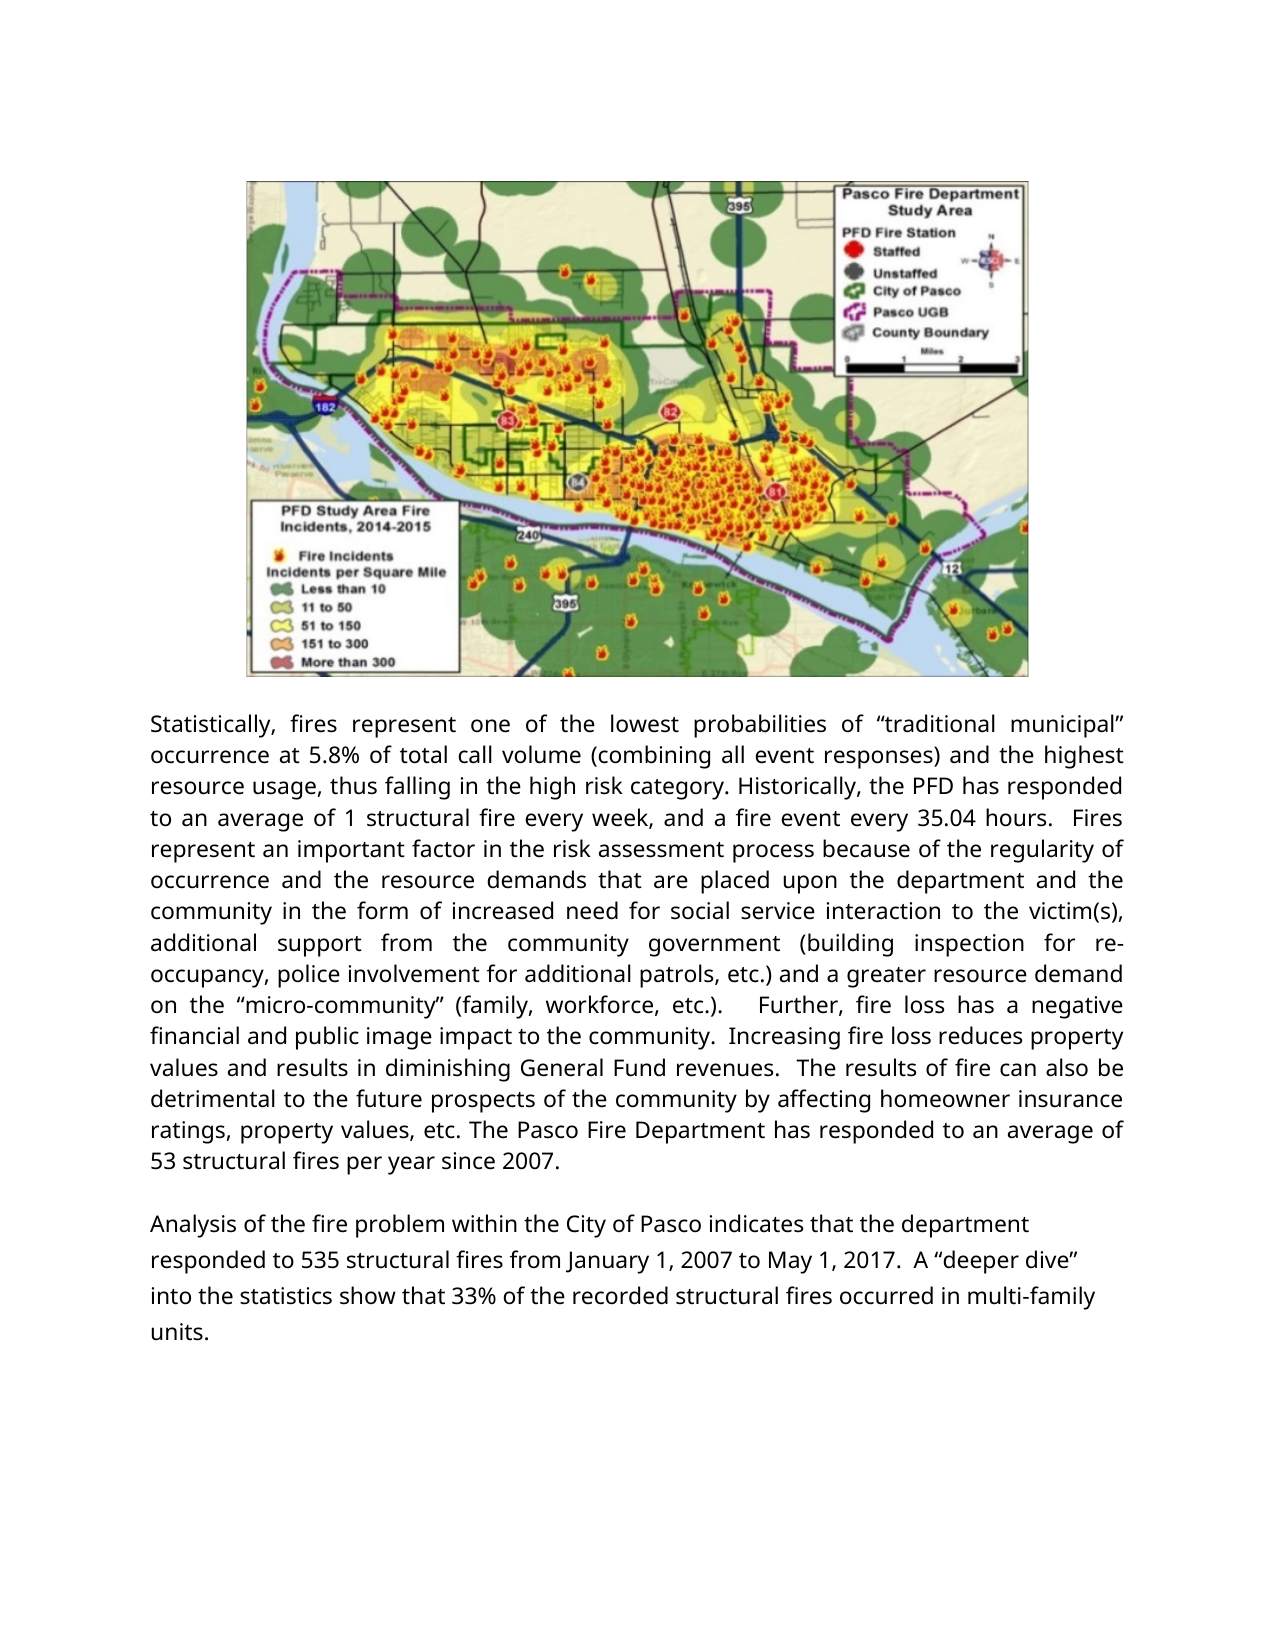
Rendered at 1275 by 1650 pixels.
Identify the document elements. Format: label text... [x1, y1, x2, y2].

picture [246, 181, 1029, 677]
text Statistically, fires represent one of the lowest probabilities of “traditional municipal” occurrence at 5.8% of total call volume (combining all event responses) and the highest resource usage, thus falling in the high risk category. Historically, the PFD has responded to an average of 1 structural fire every week, and a fire event every 35.04 hours. Fires represent an important factor in the risk assessment process because of the regularity of occurrence and the resource demands that are placed upon the department and the community in the form of increased need for social service interaction to the victim(s), additional support from the community government (building inspection for re-occupancy, police involvement for additional patrols, etc.) and a greater resource demand on the “micro-community” (family, workforce, etc.). Further, fire loss has a negative financial and public image impact to the community. Increasing fire loss reduces property values and results in diminishing General Fund revenues. The results of fire can also be detrimental to the future prospects of the community by affecting homeowner insurance ratings, property values, etc. The Pasco Fire Department has responded to an average of 53 structural fires per year since 2007. [150, 708, 1125, 1177]
text Analysis of the fire problem within the City of Pasco indicates that the department responded to 535 structural fires from January 1, 2007 to May 1, 2017. A “deeper dive” into the statistics show that 33% of the recorded structural fires occurred in multi-family units. [150, 1208, 1125, 1347]
